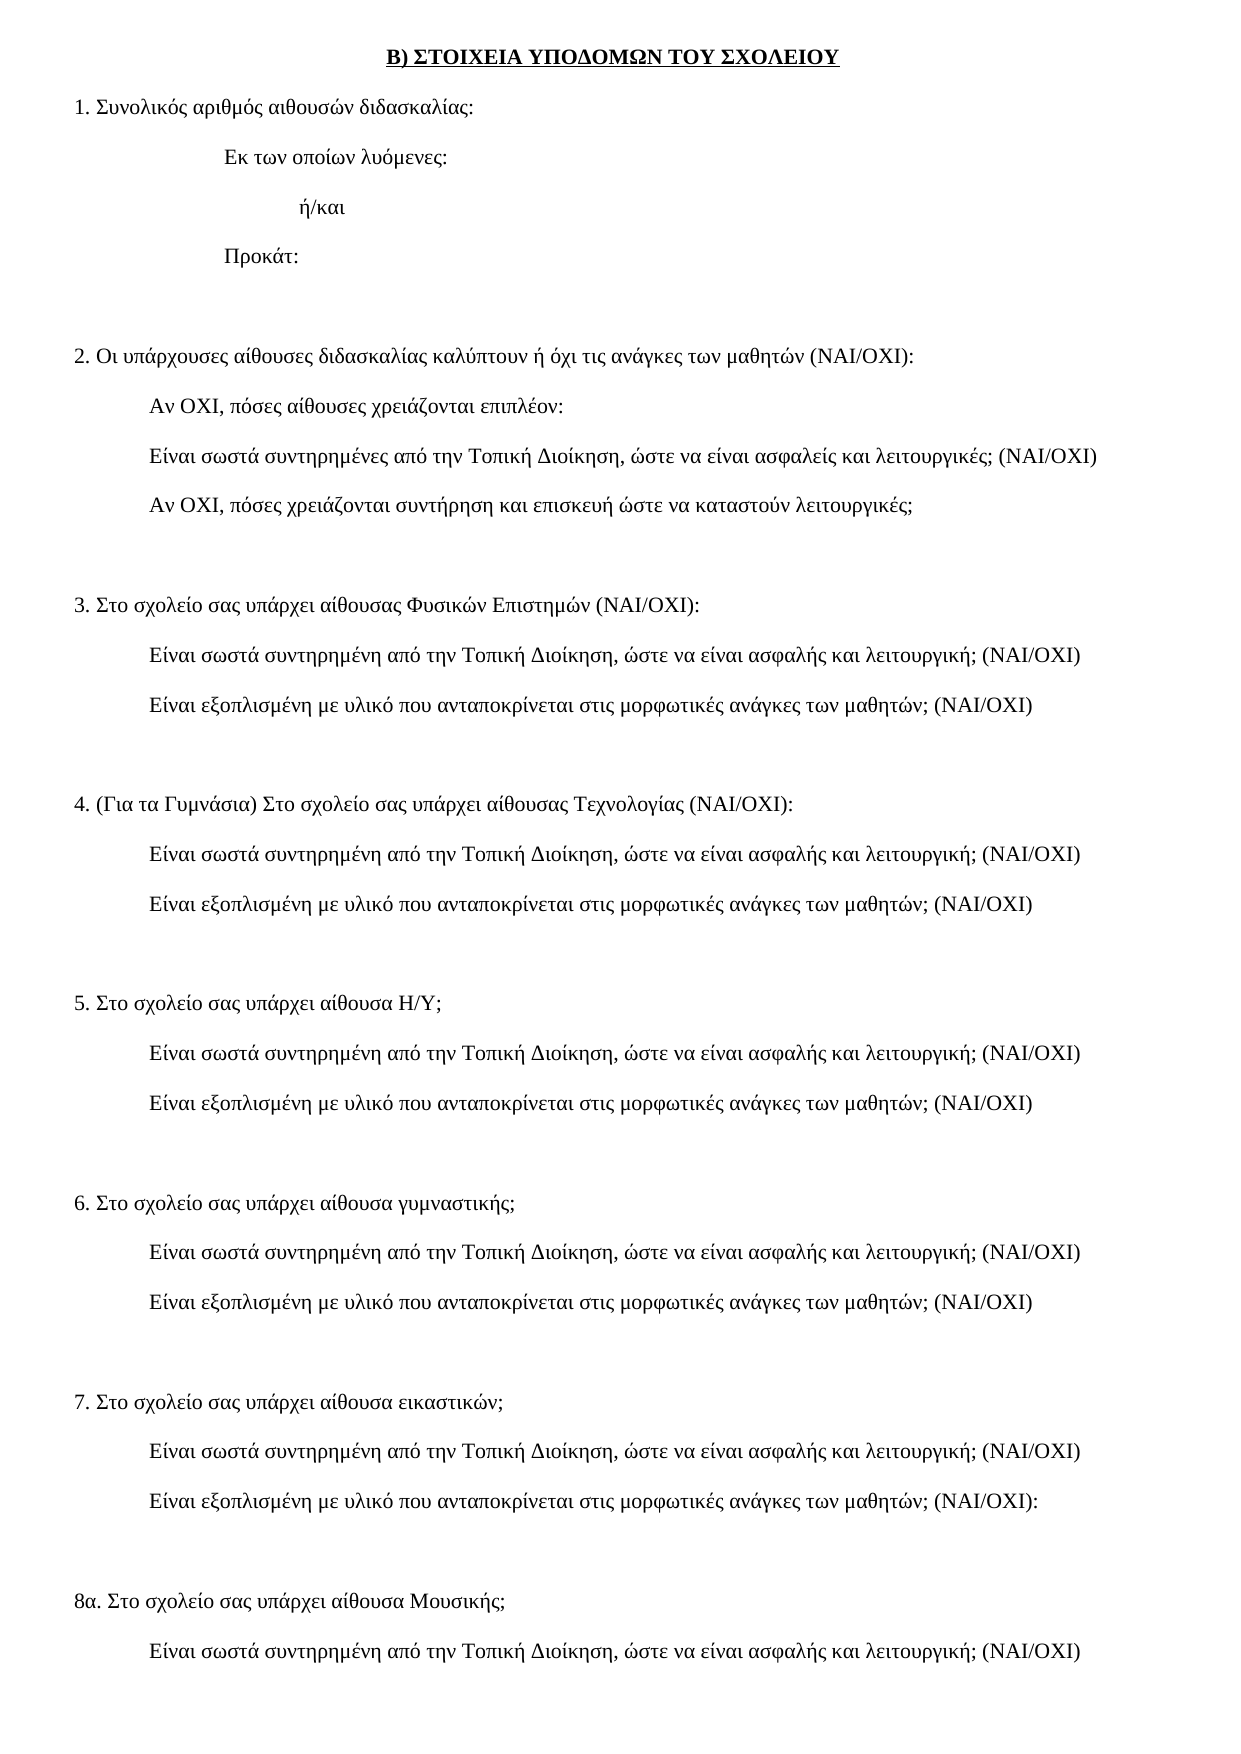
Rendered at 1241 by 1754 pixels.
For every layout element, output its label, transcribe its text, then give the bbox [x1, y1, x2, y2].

text Είναι εξοπλισμένη με υλικό που ανταποκρίνεται στις μορφωτικές ανάγκες των μαθητών; (ΝΑΙ/ΟΧΙ) [74, 692, 1152, 717]
text 6. Στο σχολείο σας υπάρχει αίθουσα γυμναστικής; [74, 1189, 1152, 1215]
text Είναι σωστά συντηρημένες από την Τοπική Διοίκηση, ώστε να είναι ασφαλείς και λειτουργικές; (ΝΑΙ/ΟΧΙ) [74, 443, 1152, 468]
text Είναι σωστά συντηρημένη από την Τοπική Διοίκηση, ώστε να είναι ασφαλής και λειτουργική; (ΝΑΙ/ΟΧΙ) [74, 642, 1152, 667]
text Εκ των οποίων λυόμενες: [149, 144, 1152, 169]
text Είναι σωστά συντηρημένη από την Τοπική Διοίκηση, ώστε να είναι ασφαλής και λειτουργική; (ΝΑΙ/ΟΧΙ) [74, 1638, 1152, 1663]
text 8α. Στο σχολείο σας υπάρχει αίθουσα Μουσικής; [74, 1588, 1152, 1613]
text 2. Οι υπάρχουσες αίθουσες διδασκαλίας καλύπτουν ή όχι τις ανάγκες των μαθητών (ΝΑΙ/ΟΧΙ): [74, 343, 1152, 368]
text Είναι σωστά συντηρημένη από την Τοπική Διοίκηση, ώστε να είναι ασφαλής και λειτουργική; (ΝΑΙ/ΟΧΙ) [74, 841, 1152, 866]
text Β) ΣΤΟΙΧΕΙΑ ΥΠΟΔΟΜΩΝ ΤΟΥ ΣΧΟΛΕΙΟΥ [74, 44, 1152, 69]
text 7. Στο σχολείο σας υπάρχει αίθουσα εικαστικών; [74, 1389, 1152, 1414]
text Αν ΟΧΙ, πόσες χρειάζονται συντήρηση και επισκευή ώστε να καταστούν λειτουργικές; [74, 492, 1152, 518]
text 3. Στο σχολείο σας υπάρχει αίθουσας Φυσικών Επιστημών (ΝΑΙ/ΟΧΙ): [74, 592, 1152, 617]
text Είναι σωστά συντηρημένη από την Τοπική Διοίκηση, ώστε να είναι ασφαλής και λειτουργική; (ΝΑΙ/ΟΧΙ) [74, 1438, 1152, 1464]
text 4. (Για τα Γυμνάσια) Στο σχολείο σας υπάρχει αίθουσας Τεχνολογίας (ΝΑΙ/ΟΧΙ): [74, 791, 1152, 816]
text ή/και [224, 194, 1152, 219]
text Είναι σωστά συντηρημένη από την Τοπική Διοίκηση, ώστε να είναι ασφαλής και λειτουργική; (ΝΑΙ/ΟΧΙ) [74, 1239, 1152, 1264]
text Είναι σωστά συντηρημένη από την Τοπική Διοίκηση, ώστε να είναι ασφαλής και λειτουργική; (ΝΑΙ/ΟΧΙ) [74, 1040, 1152, 1065]
text Αν ΟΧΙ, πόσες αίθουσες χρειάζονται επιπλέον: [74, 393, 1152, 418]
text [74, 1488, 1152, 1513]
text 1. Συνολικός αριθμός αιθουσών διδασκαλίας: [74, 94, 1152, 119]
text 5. Στο σχολείο σας υπάρχει αίθουσα Η/Υ; [74, 990, 1152, 1016]
text Είναι εξοπλισμένη με υλικό που ανταποκρίνεται στις μορφωτικές ανάγκες των μαθητών; (ΝΑΙ/ΟΧΙ) [74, 891, 1152, 916]
text Προκάτ: [149, 243, 1152, 269]
text Είναι εξοπλισμένη με υλικό που ανταποκρίνεται στις μορφωτικές ανάγκες των μαθητών; (ΝΑΙ/ΟΧΙ) [74, 1289, 1152, 1314]
text Είναι εξοπλισμένη με υλικό που ανταποκρίνεται στις μορφωτικές ανάγκες των μαθητών; (ΝΑΙ/ΟΧΙ) [74, 1090, 1152, 1115]
